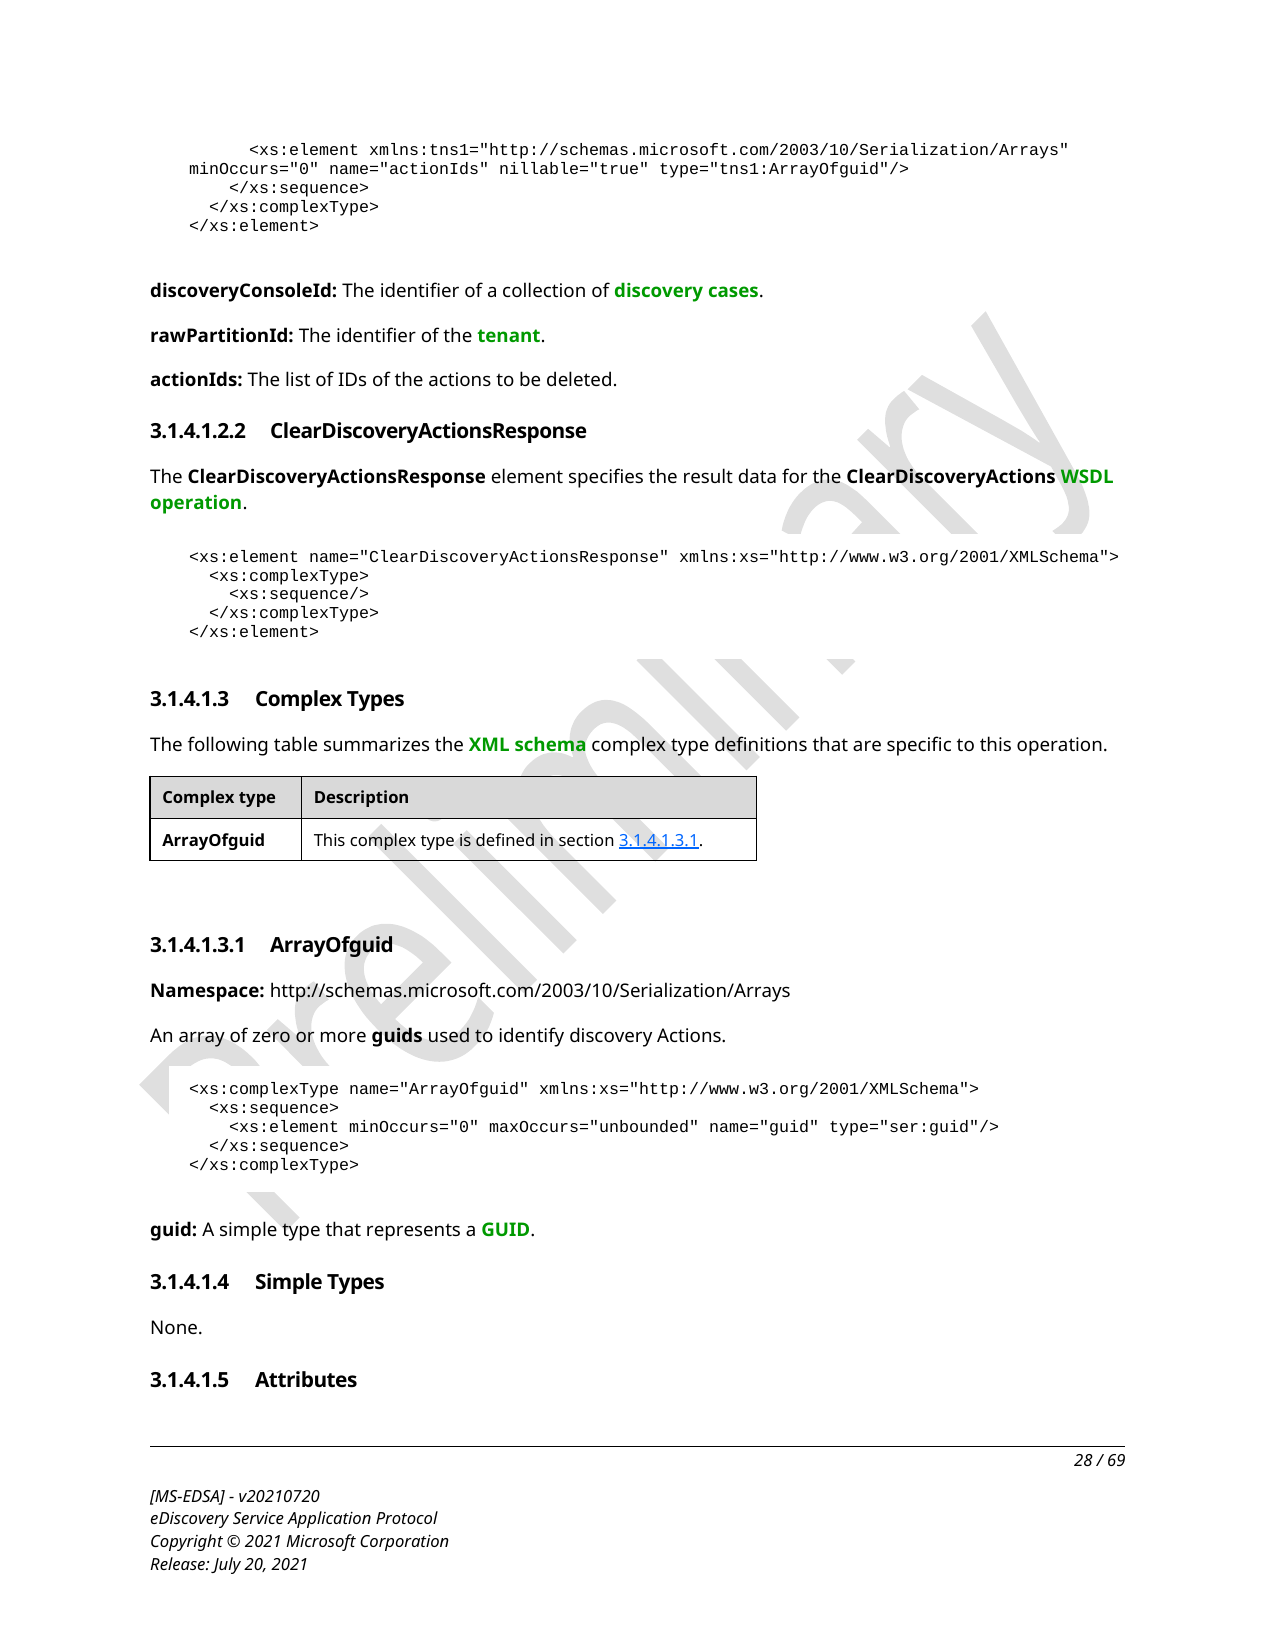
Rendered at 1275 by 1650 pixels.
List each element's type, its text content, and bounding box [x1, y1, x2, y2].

table_header Complex type [151, 777, 301, 818]
subtitle ArrayOfguid [150, 931, 1125, 959]
text guid: A simple type that represents a GUID. [150, 1217, 1125, 1242]
text rawPartitionId: The identifier of the tenant. [150, 322, 1125, 347]
text <xs:element minOccurs="0" maxOccurs="unbounded" name="guid" type="ser:guid"/> [175, 1104, 1137, 1123]
subtitle ClearDiscoveryActionsResponse [150, 417, 1125, 445]
text </xs:complexType> [175, 1142, 1137, 1186]
subtitle Complex Types [150, 684, 1125, 713]
table_header Description [302, 777, 756, 818]
text <xs:sequence> [175, 1085, 1137, 1104]
text discoveryConsoleId: The identifier of a collection of discovery cases. [150, 278, 1125, 303]
text </xs:complexType> [175, 590, 1137, 609]
text actionIds: The list of IDs of the actions to be deleted. [150, 366, 1125, 392]
table_cell ArrayOfguid [151, 819, 301, 860]
text <xs:complexType> [175, 552, 1137, 571]
table_cell This complex type is defined in section 3.1.4.1.3.1. [302, 819, 756, 860]
text None. [150, 1314, 1125, 1340]
subtitle Simple Types [150, 1267, 1125, 1296]
subtitle Attributes [150, 1365, 1125, 1393]
text Namespace: http://schemas.microsoft.com/2003/10/Serialization/Arrays [150, 978, 1125, 1003]
text </xs:sequence> [175, 165, 1137, 184]
text </xs:complexType> [175, 184, 1137, 202]
text The ClearDiscoveryActionsResponse element specifies the result data for the ClearDiscoveryActions WSDL operation. [150, 464, 1125, 515]
text An array of zero or more guids used to identify discovery Actions. [150, 1022, 1125, 1047]
text </xs:sequence> [175, 1123, 1137, 1142]
text <xs:element xmlns:tns1="http://schemas.microsoft.com/2003/10/Serialization/Arrays" minOccurs="0" name="actionIds" nillable="true" type="tns1:ArrayOfguid"/> [175, 133, 1137, 165]
text <xs:sequence/> [175, 571, 1137, 590]
text </xs:element> [175, 609, 1137, 653]
text The following table summarizes the XML schema complex type definitions that are specific to this operation. [150, 731, 1125, 757]
text </xs:element> [175, 202, 1137, 246]
